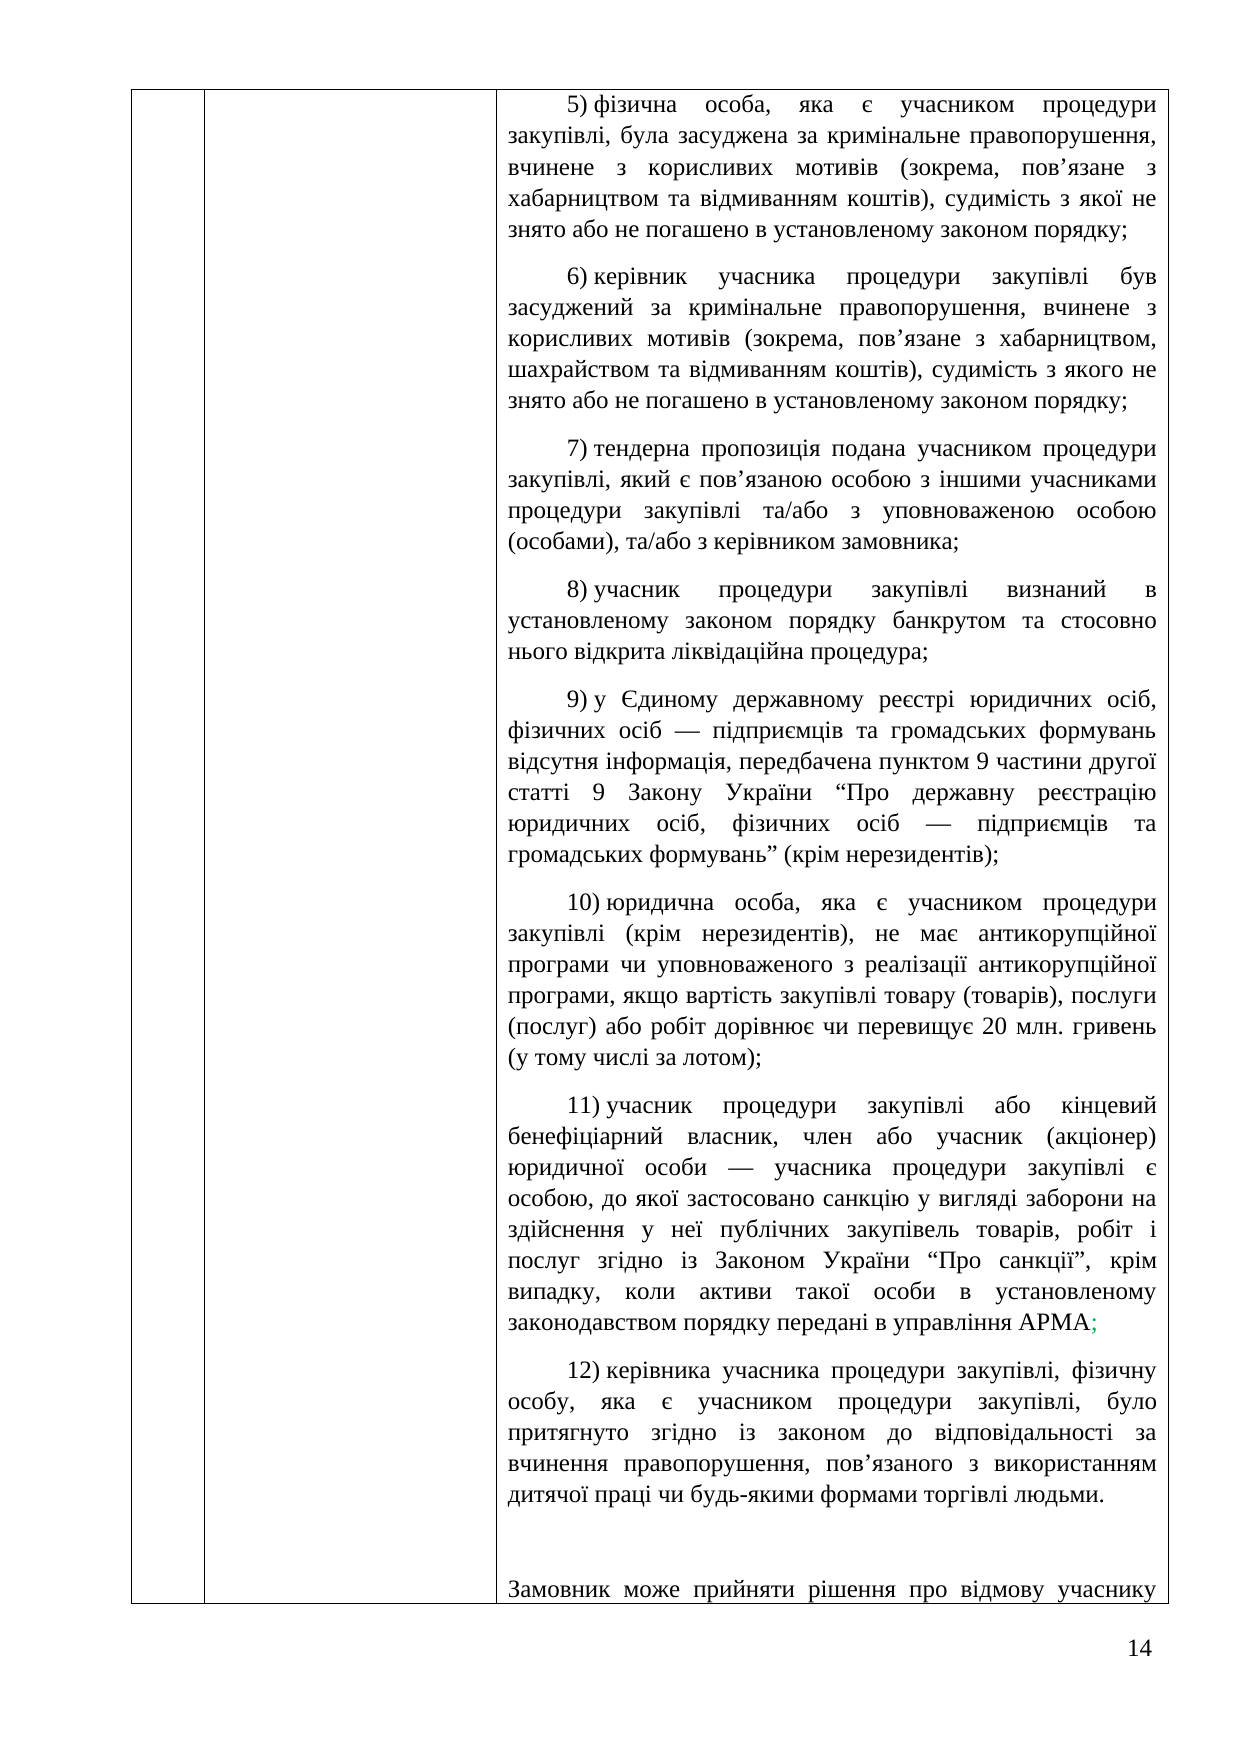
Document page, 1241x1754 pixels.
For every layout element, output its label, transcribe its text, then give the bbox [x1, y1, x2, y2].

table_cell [205, 90, 496, 1603]
table_cell 5 [132, 90, 204, 1603]
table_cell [497, 90, 1168, 1603]
